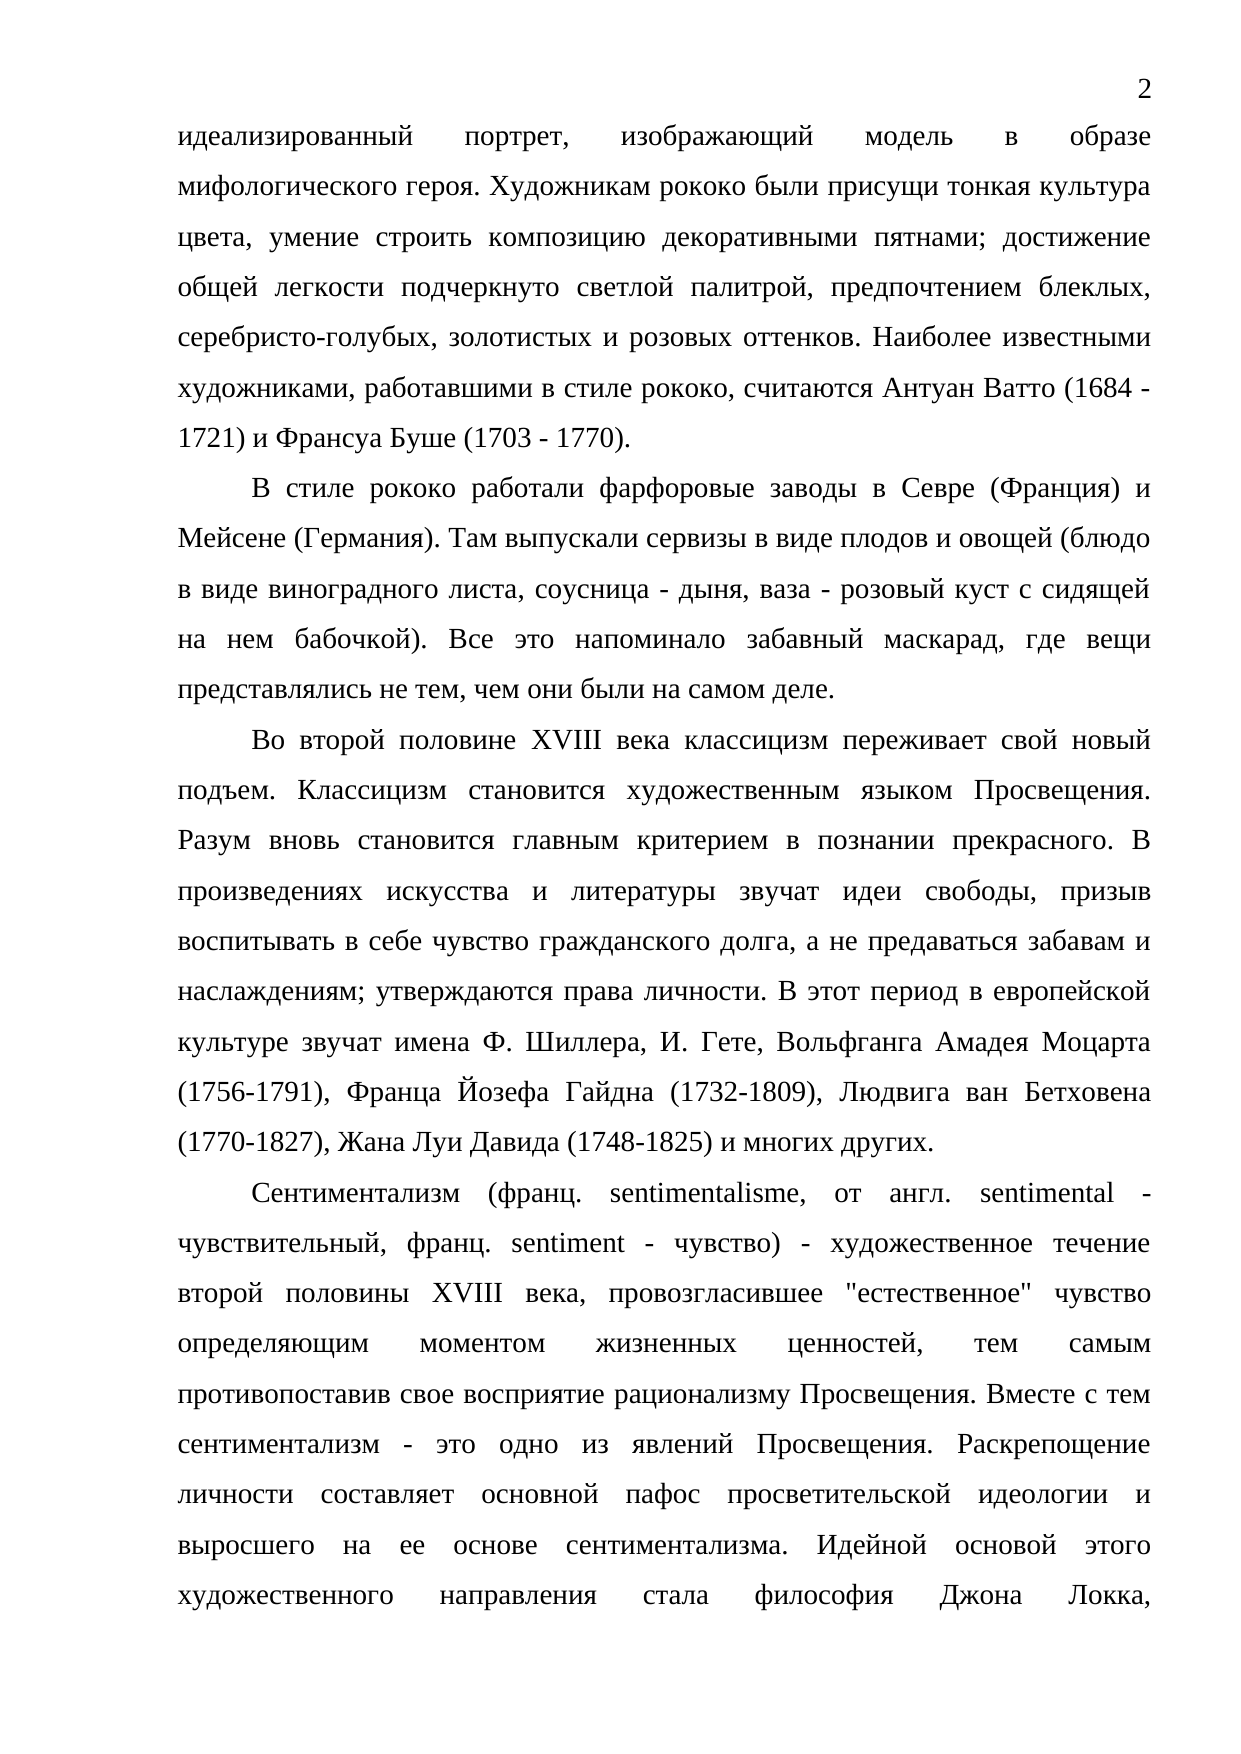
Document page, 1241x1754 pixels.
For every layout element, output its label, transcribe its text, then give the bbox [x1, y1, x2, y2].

text В стиле рококо работали фарфоровые заводы в Севре (Франция) и Мейсене (Германия). Там выпускали сервизы в виде плодов и овощей (блюдо в виде виноградного листа, соусница - дыня, ваза - розовый куст с сидящей на нем бабочкой). Все это напоминало забавный маскарад, где вещи представлялись не тем, чем они были на самом деле. [177, 470, 1152, 705]
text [177, 1175, 1152, 1611]
text Во второй половине XVIII века классицизм переживает свой новый подъем. Классицизм становится художественным языком Просвещения. Разум вновь становится главным критерием в познании прекрасного. В произведениях искусства и литературы звучат идеи свободы, призыв воспитывать в себе чувство гражданского долга, а не предаваться забавам и наслаждениям; утверждаются права личности. В этот период в европейской культуре звучат имена Ф. Шиллера, И. Гете, Вольфганга Амадея Моцарта (1756-1791), Франца Йозефа Гайдна (1732-1809), Людвига ван Бетховена (1770-1827), Жана Луи Давида (1748-1825) и многих других. [177, 722, 1152, 1158]
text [177, 118, 1152, 453]
